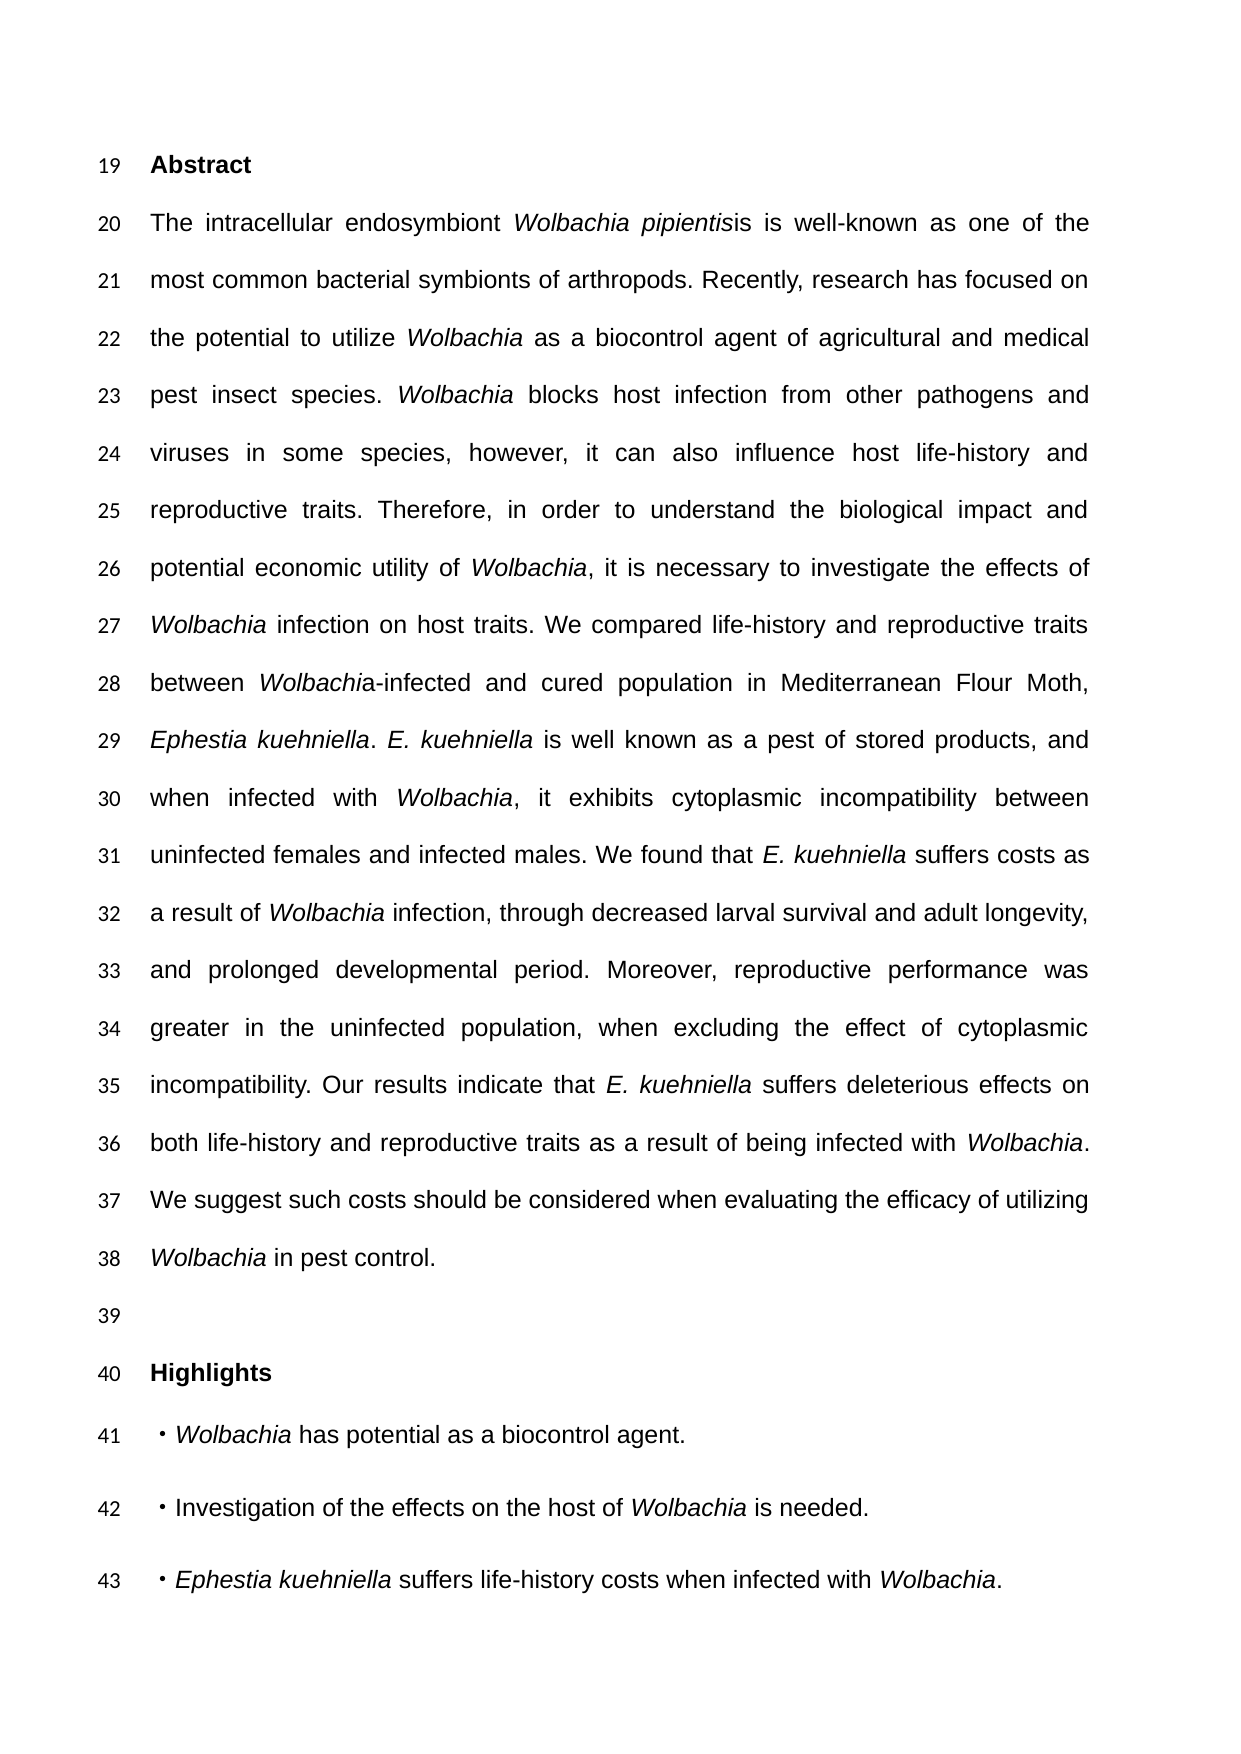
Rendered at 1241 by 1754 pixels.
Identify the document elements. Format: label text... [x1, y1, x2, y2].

text ・Wolbachia has potential as a biocontrol agent. [150, 1415, 1090, 1451]
text ・Investigation of the effects on the host of Wolbachia is needed. [150, 1487, 1090, 1524]
text ・Ephestia kuehniella suffers life-history costs when infected with Wolbachia. [150, 1560, 1090, 1596]
text Abstract [150, 150, 1090, 179]
text Highlights [150, 1357, 1090, 1386]
text The intracellular endosymbiont Wolbachia pipientisis is well-known as one of the most common bacterial symbionts of arthropods. Recently, research has focused on the potential to utilize Wolbachia as a biocontrol agent of agricultural and medical pest insect species. Wolbachia blocks host infection from other pathogens and viruses in some species, however, it can also influence host life-history and reproductive traits. Therefore, in order to understand the biological impact and potential economic utility of Wolbachia, it is necessary to investigate the effects of Wolbachia infection on host traits. We compared life-history and reproductive traits between Wolbachia-infected and cured population in Mediterranean Flour Moth, Ephestia kuehniella. E. kuehniella is well known as a pest of stored products, and when infected with Wolbachia, it exhibits cytoplasmic incompatibility between uninfected females and infected males. We found that E. kuehniella suffers costs as a result of Wolbachia infection, through decreased larval survival and adult longevity, and prolonged developmental period. Moreover, reproductive performance was greater in the uninfected population, when excluding the effect of cytoplasmic incompatibility. Our results indicate that E. kuehniella suffers deleterious effects on both life-history and reproductive traits as a result of being infected with Wolbachia. We suggest such costs should be considered when evaluating the efficacy of utilizing Wolbachia in pest control. [150, 207, 1090, 1271]
